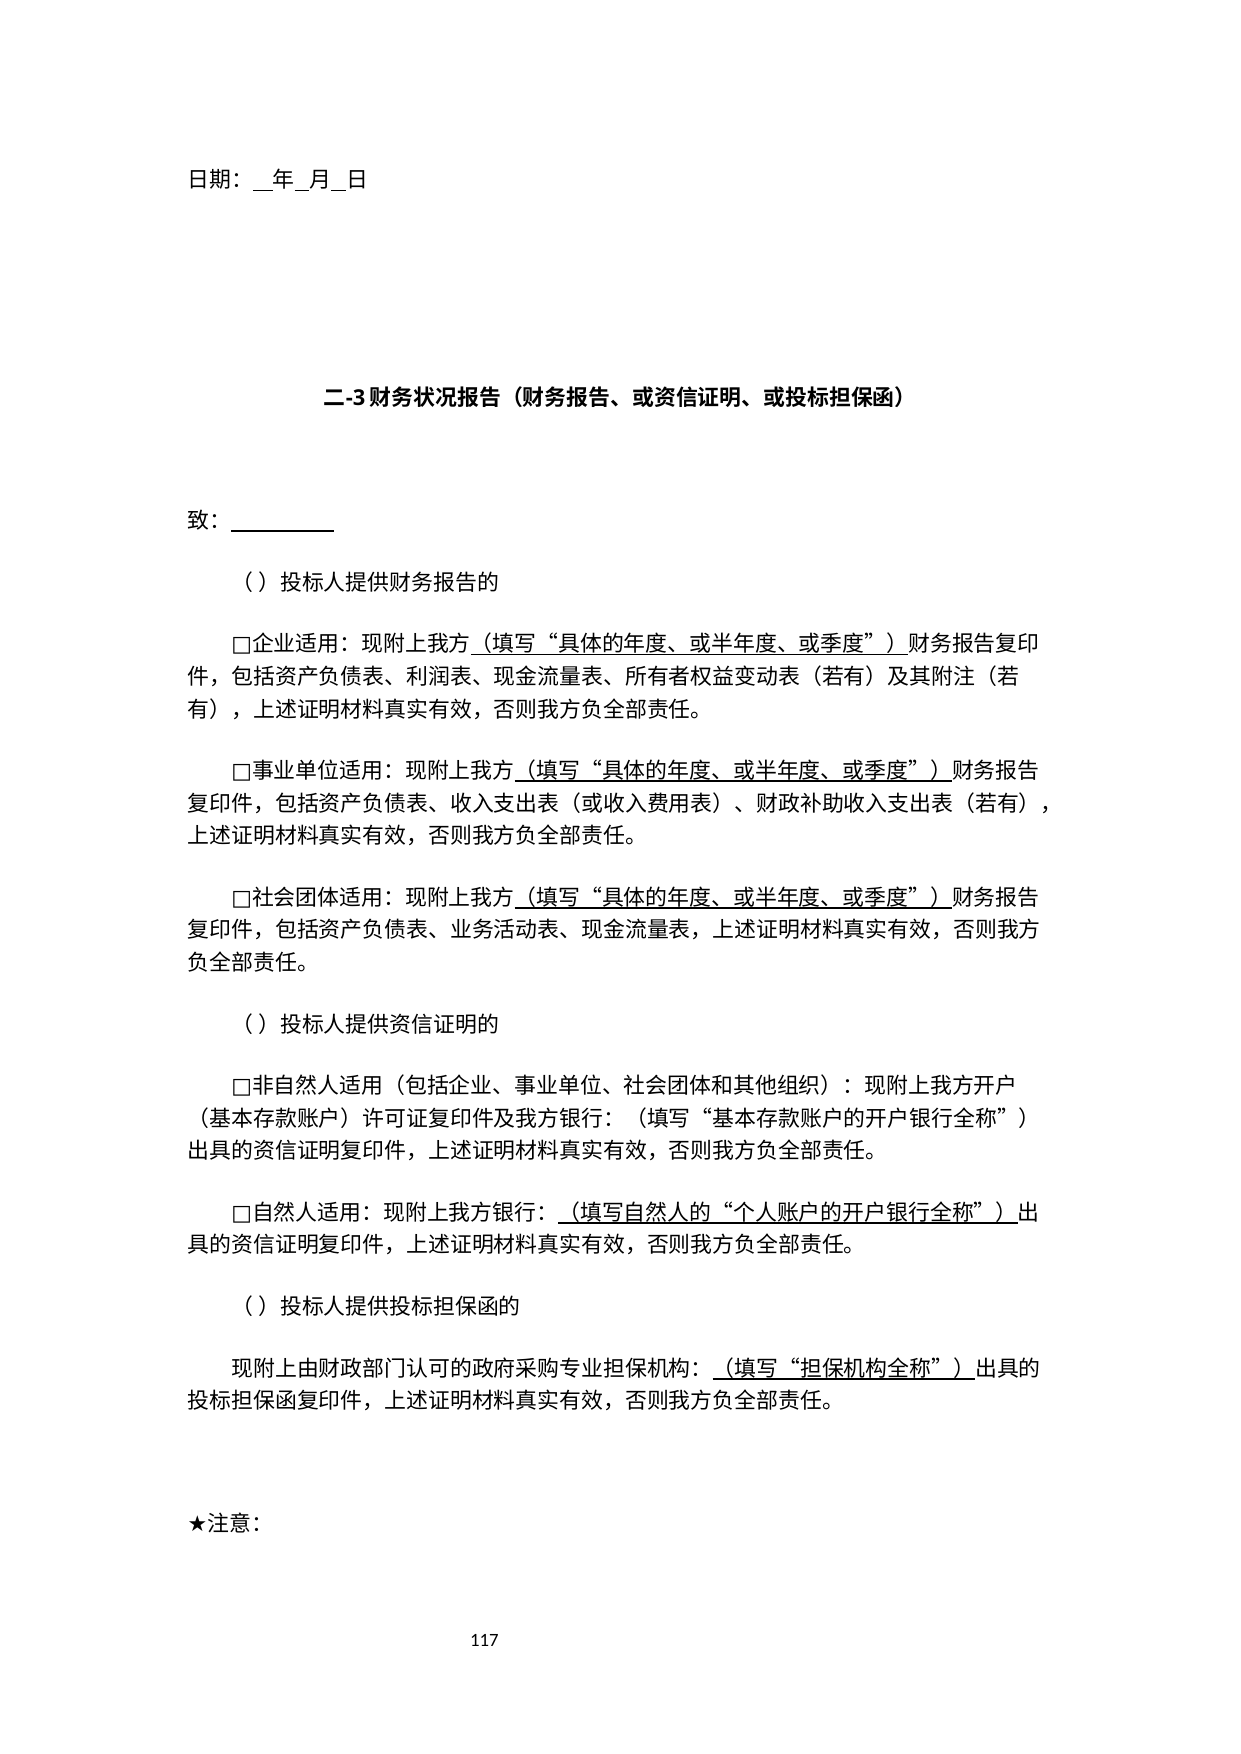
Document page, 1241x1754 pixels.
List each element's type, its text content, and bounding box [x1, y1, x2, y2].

text 致： [187, 503, 1053, 535]
text □事业单位适用：现附上我方（填写“具体的年度、或半年度、或季度”）财务报告复印件，包括资产负债表、收入支出表（或收入费用表）、财政补助收入支出表（若有），上述证明材料真实有效，否则我方负全部责任。 [187, 753, 1053, 850]
text （ ）投标人提供财务报告的 [187, 564, 1053, 597]
text □企业适用：现附上我方（填写“具体的年度、或半年度、或季度”）财务报告复印件，包括资产负债表、利润表、现金流量表、所有者权益变动表（若有）及其附注（若有），上述证明材料真实有效，否则我方负全部责任。 [187, 626, 1053, 724]
text 日期： 年 月 日 [187, 162, 1053, 194]
text （ ）投标人提供投标担保函的 [187, 1289, 1053, 1321]
text 现附上由财政部门认可的政府采购专业担保机构：（填写“担保机构全称”）出具的投标担保函复印件，上述证明材料真实有效，否则我方负全部责任。 [187, 1350, 1053, 1415]
text □社会团体适用：现附上我方（填写“具体的年度、或半年度、或季度”）财务报告复印件，包括资产负债表、业务活动表、现金流量表，上述证明材料真实有效，否则我方负全部责任。 [187, 879, 1053, 977]
text □非自然人适用（包括企业、事业单位、社会团体和其他组织）：现附上我方开户（基本存款账户）许可证复印件及我方银行：（填写“基本存款账户的开户银行全称”）出具的资信证明复印件，上述证明材料真实有效，否则我方负全部责任。 [187, 1068, 1053, 1165]
text 二-3财务状况报告（财务报告、或资信证明、或投标担保函） [187, 347, 1053, 412]
text ★注意： [187, 1506, 1053, 1539]
text （ ）投标人提供资信证明的 [187, 1006, 1053, 1039]
text □自然人适用：现附上我方银行：（填写自然人的“个人账户的开户银行全称”）出具的资信证明复印件，上述证明材料真实有效，否则我方负全部责任。 [187, 1194, 1053, 1259]
